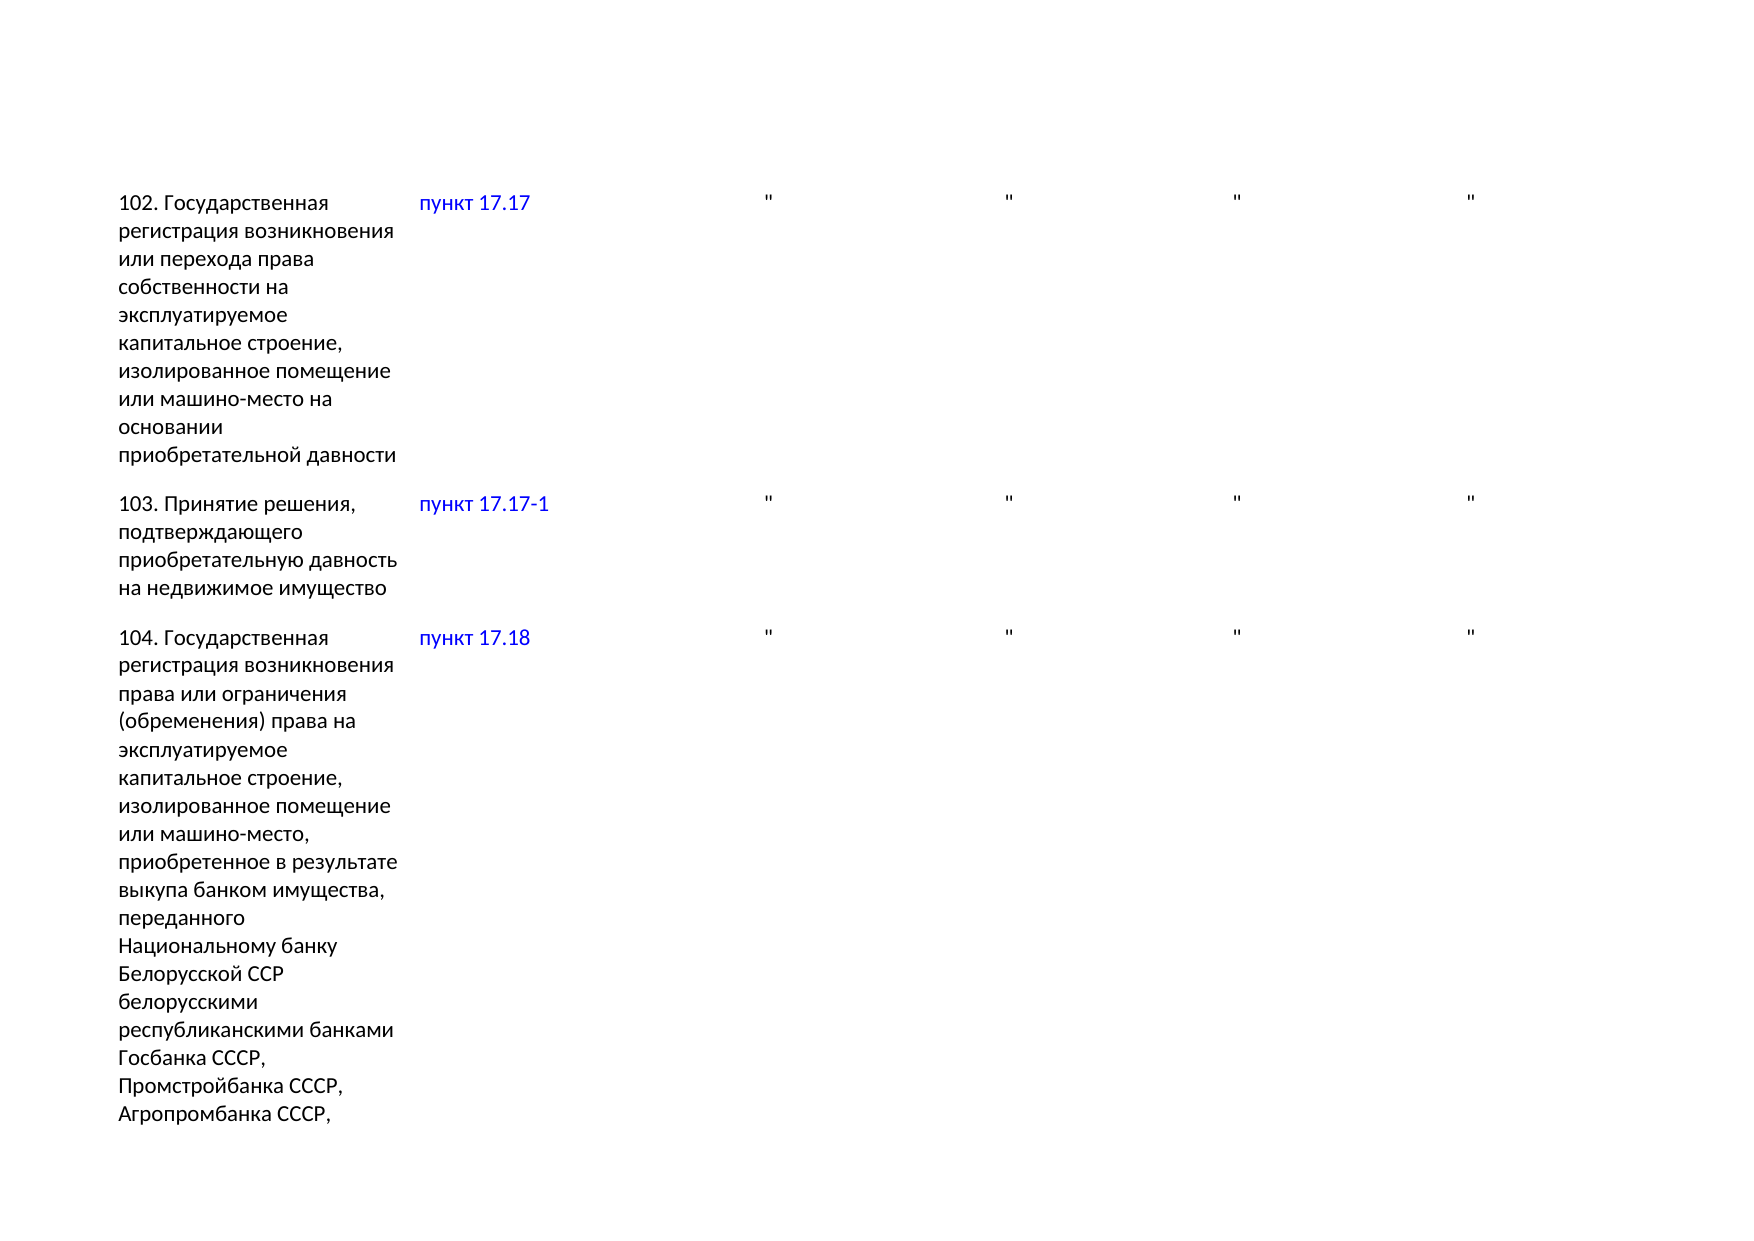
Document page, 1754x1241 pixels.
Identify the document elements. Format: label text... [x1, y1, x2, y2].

table_cell " [643, 177, 893, 479]
table_cell " [894, 177, 1124, 479]
table_cell " [1349, 177, 1591, 479]
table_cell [112, 612, 413, 1138]
table_cell " [643, 479, 893, 612]
table_cell " [894, 479, 1124, 612]
table_cell " [643, 612, 893, 1138]
table_cell пункт 17.18 [413, 612, 643, 1138]
table_cell 103. Принятие решения, подтверждающего приобретательную давность на недвижимое имущество [112, 479, 413, 612]
table_cell " [1124, 612, 1349, 1138]
table_cell 102. Государственная регистрация возникновения или перехода права собственности на эксплуатируемое капитальное строение, изолированное помещение или машино-место на основании приобретательной давности [112, 177, 413, 479]
table_cell пункт 17.17 [413, 177, 643, 479]
table_cell " [1124, 177, 1349, 479]
table_cell " [1124, 479, 1349, 612]
table_cell " [1349, 479, 1591, 612]
table_cell пункт 17.17-1 [413, 479, 643, 612]
table_cell " [894, 612, 1124, 1138]
table_cell " [1349, 612, 1591, 1138]
